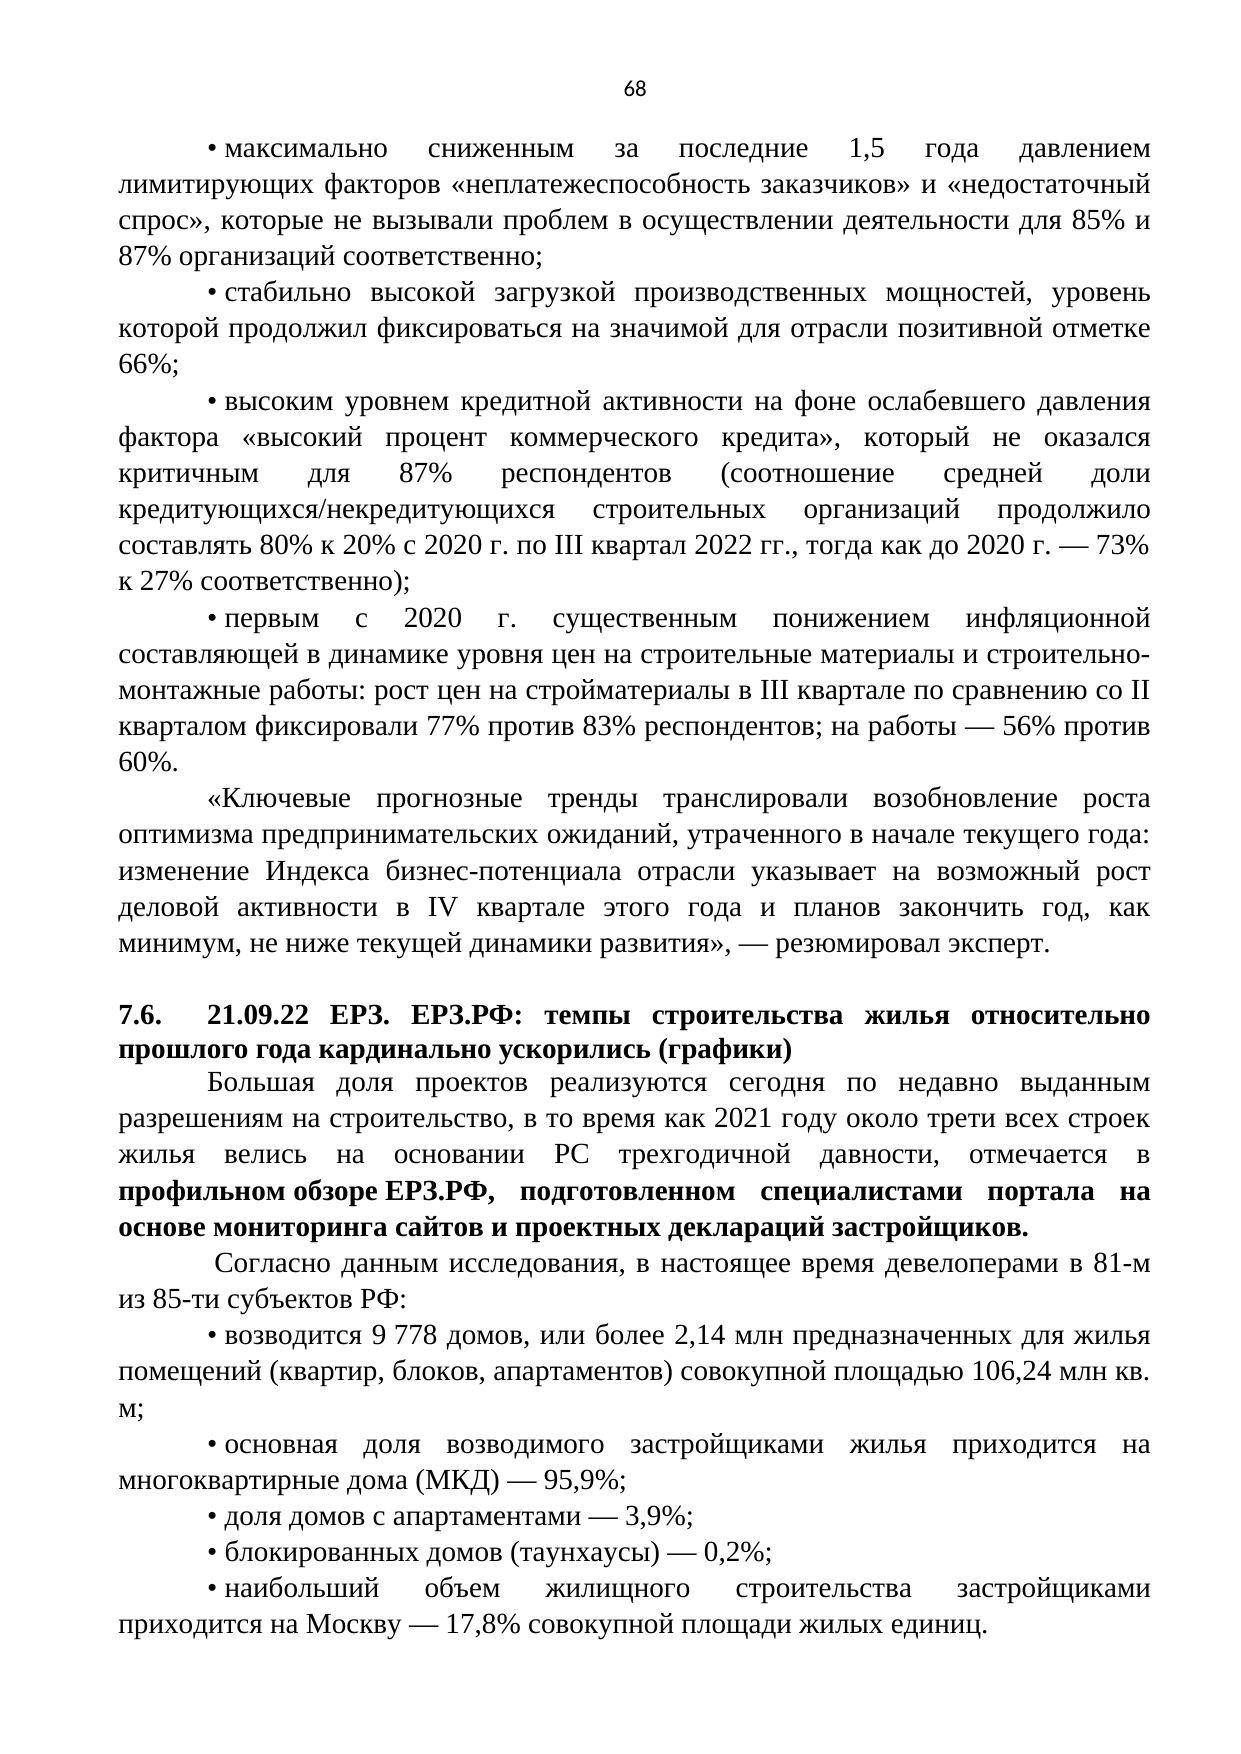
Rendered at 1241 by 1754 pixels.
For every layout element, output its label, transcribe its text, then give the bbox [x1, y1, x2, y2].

text • наибольший объем жилищного строительства застройщиками приходится на Москву — 17,8% совокупной площади жилых единиц. [118, 1570, 1152, 1640]
text • высоким уровнем кредитной активности на фоне ослабевшего давления фактора «высокий процент коммерческого кредита», который не оказался критичным для 87% респондентов (соотношение средней доли кредитующихся/некредитующихся строительных организаций продолжило составлять 80% к 20% с 2020 г. по III квартал 2022 гг., тогда как до 2020 г. — 73% к 27% соответственно); [118, 383, 1152, 597]
text • основная доля возводимого застройщиками жилья приходится на многоквартирные дома (МКД) — 95,9%; [118, 1426, 1152, 1496]
text • возводится 9 778 домов, или более 2,14 млн предназначенных для жилья помещений (квартир, блоков, апартаментов) совокупной площадью 106,24 млн кв. м; [118, 1317, 1152, 1423]
subtitle 21.09.22 ЕРЗ. ЕРЗ.РФ: темпы строительства жилья относительно прошлого года кардинально ускорились (графики) [118, 997, 1152, 1064]
text • доля домов с апартаментами — 3,9%; [118, 1498, 1152, 1532]
text • блокированных домов (таунхаусы) — 0,2%; [118, 1534, 1152, 1568]
text • первым с 2020 г. существенным понижением инфляционной составляющей в динамике уровня цен на строительные материалы и строительно-монтажные работы: рост цен на стройматериалы в III квартале по сравнению со II кварталом фиксировали 77% против 83% респондентов; на работы — 56% против 60%. [118, 600, 1152, 778]
text • максимально сниженным за последние 1,5 года давлением лимитирующих факторов «неплатежеспособность заказчиков» и «недостаточный спрос», которые не вызывали проблем в осуществлении деятельности для 85% и 87% организаций соответственно; [118, 130, 1152, 272]
text • стабильно высокой загрузкой производственных мощностей, уровень которой продолжил фиксироваться на значимой для отрасли позитивной отметке 66%; [118, 274, 1152, 380]
text Большая доля проектов реализуются сегодня по недавно выданным разрешениям на строительство, в то время как 2021 году около трети всех строек жилья велись на основании РС трехгодичной давности, отмечается в профильном обзоре ЕРЗ.РФ, подготовленном специалистами портала на основе мониторинга сайтов и проектных деклараций застройщиков. [118, 1064, 1152, 1242]
text Согласно данным исследования, в настоящее время девелоперами в 81-м из 85-ти субъектов РФ: [118, 1245, 1152, 1315]
text «Ключевые прогнозные тренды транслировали возобновление роста оптимизма предпринимательских ожиданий, утраченного в начале текущего года: изменение Индекса бизнес-потенциала отрасли указывает на возможный рост деловой активности в IV квартале этого года и планов закончить год, как минимум, не ниже текущей динамики развития», — резюмировал эксперт. [118, 780, 1152, 958]
